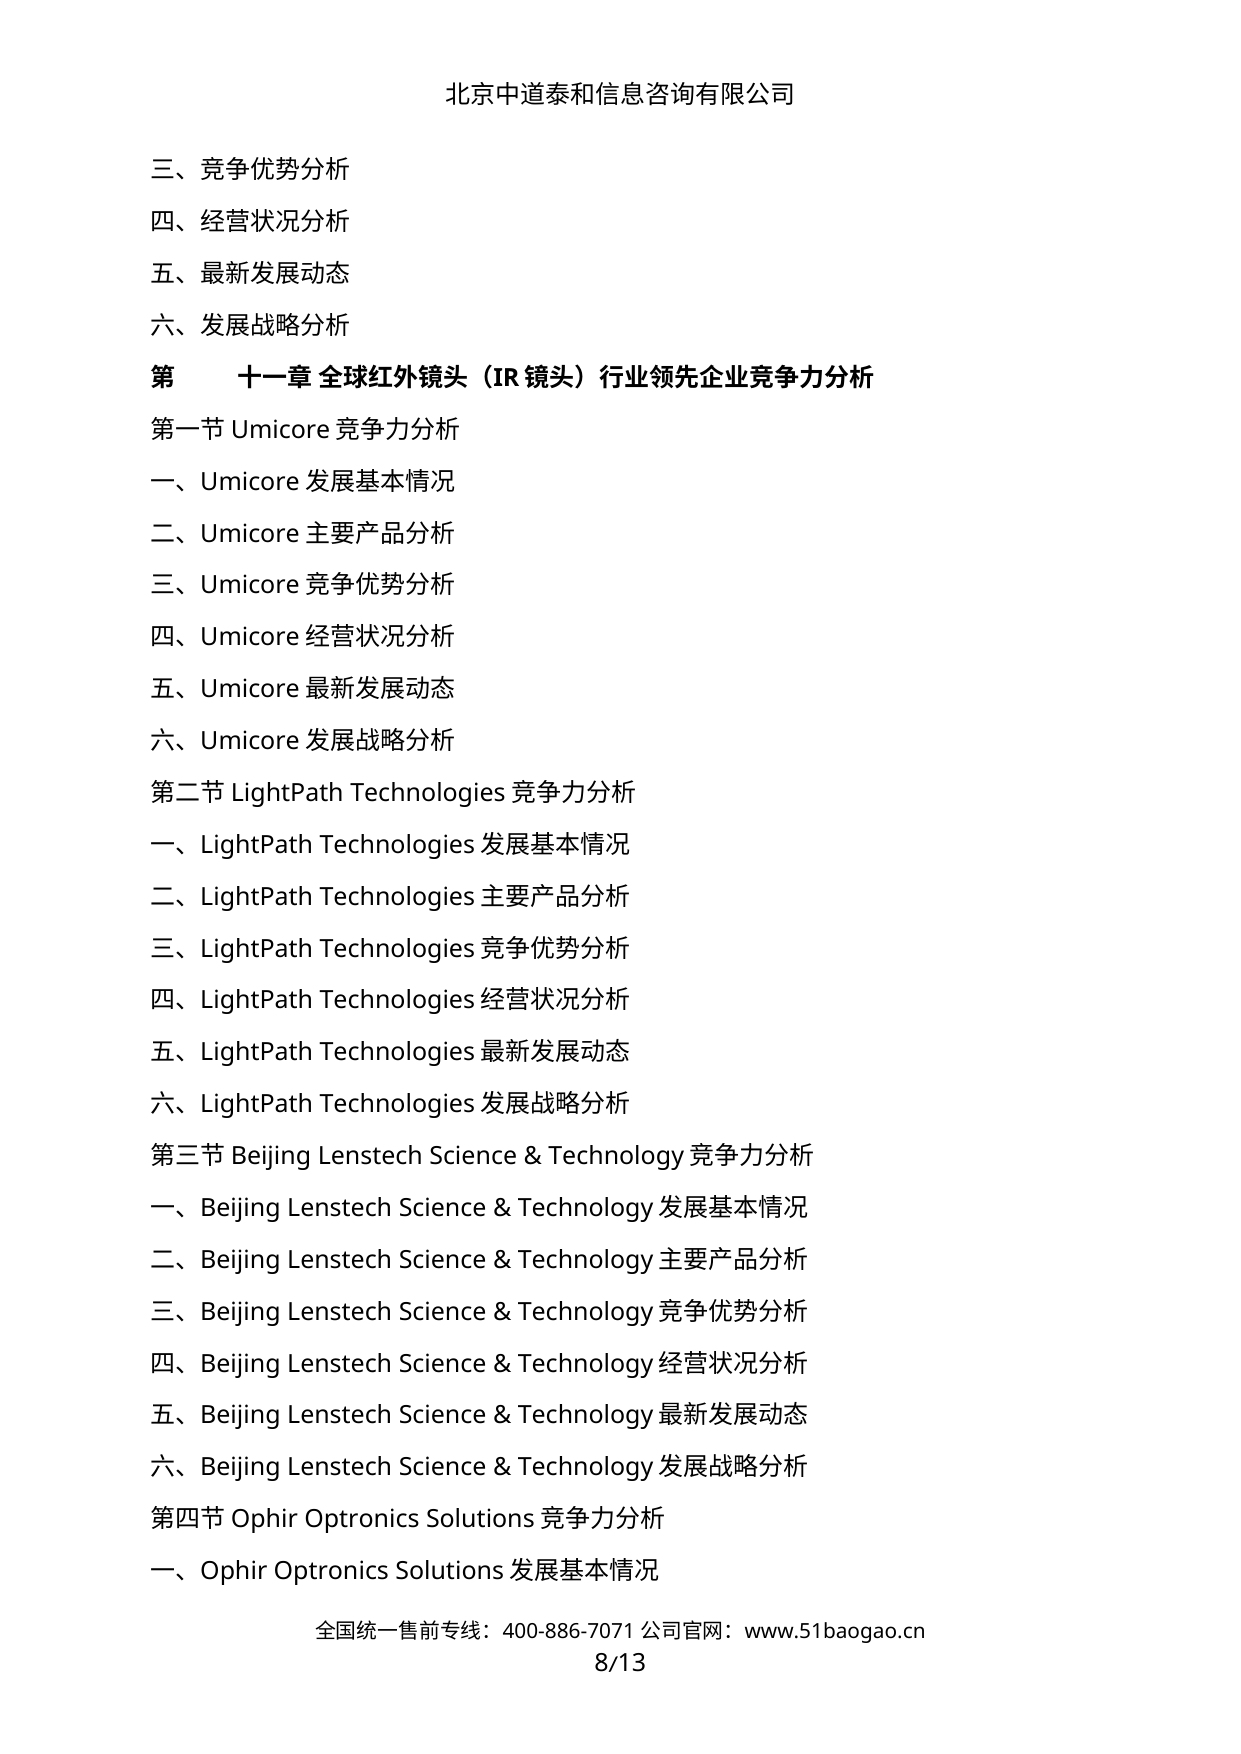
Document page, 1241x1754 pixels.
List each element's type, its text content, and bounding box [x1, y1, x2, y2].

text 第四节 Ophir Optronics Solutions竞争力分析 [150, 1499, 1090, 1535]
text 二、Beijing Lenstech Science & Technology主要产品分析 [150, 1239, 1090, 1276]
text 四、LightPath Technologies经营状况分析 [150, 980, 1090, 1016]
text 三、Beijing Lenstech Science & Technology竞争优势分析 [150, 1291, 1090, 1327]
text 二、LightPath Technologies主要产品分析 [150, 876, 1090, 912]
text 一、Umicore发展基本情况 [150, 461, 1090, 497]
text 五、最新发展动态 [150, 254, 1090, 290]
text 五、Beijing Lenstech Science & Technology最新发展动态 [150, 1395, 1090, 1431]
text 六、LightPath Technologies发展战略分析 [150, 1084, 1090, 1120]
text 五、LightPath Technologies最新发展动态 [150, 1032, 1090, 1068]
text 四、经营状况分析 [150, 202, 1090, 238]
text 二、Umicore主要产品分析 [150, 513, 1090, 549]
text 一、LightPath Technologies发展基本情况 [150, 824, 1090, 861]
text 四、Beijing Lenstech Science & Technology经营状况分析 [150, 1343, 1090, 1379]
text 六、Umicore发展战略分析 [150, 721, 1090, 757]
text 第二节 LightPath Technologies竞争力分析 [150, 772, 1090, 809]
text 五、Umicore最新发展动态 [150, 669, 1090, 705]
text 三、LightPath Technologies竞争优势分析 [150, 928, 1090, 964]
text 第一节 Umicore竞争力分析 [150, 409, 1090, 446]
text 四、Umicore经营状况分析 [150, 617, 1090, 653]
text 第三节 Beijing Lenstech Science & Technology竞争力分析 [150, 1136, 1090, 1172]
text 六、发展战略分析 [150, 306, 1090, 342]
text 三、竞争优势分析 [150, 150, 1090, 186]
text 六、Beijing Lenstech Science & Technology发展战略分析 [150, 1447, 1090, 1483]
text 第 十一章 全球红外镜头（IR镜头）行业领先企业竞争力分析 [150, 357, 1090, 394]
text 一、Ophir Optronics Solutions发展基本情况 [150, 1551, 1090, 1587]
text 一、Beijing Lenstech Science & Technology发展基本情况 [150, 1187, 1090, 1224]
text 三、Umicore竞争优势分析 [150, 565, 1090, 601]
